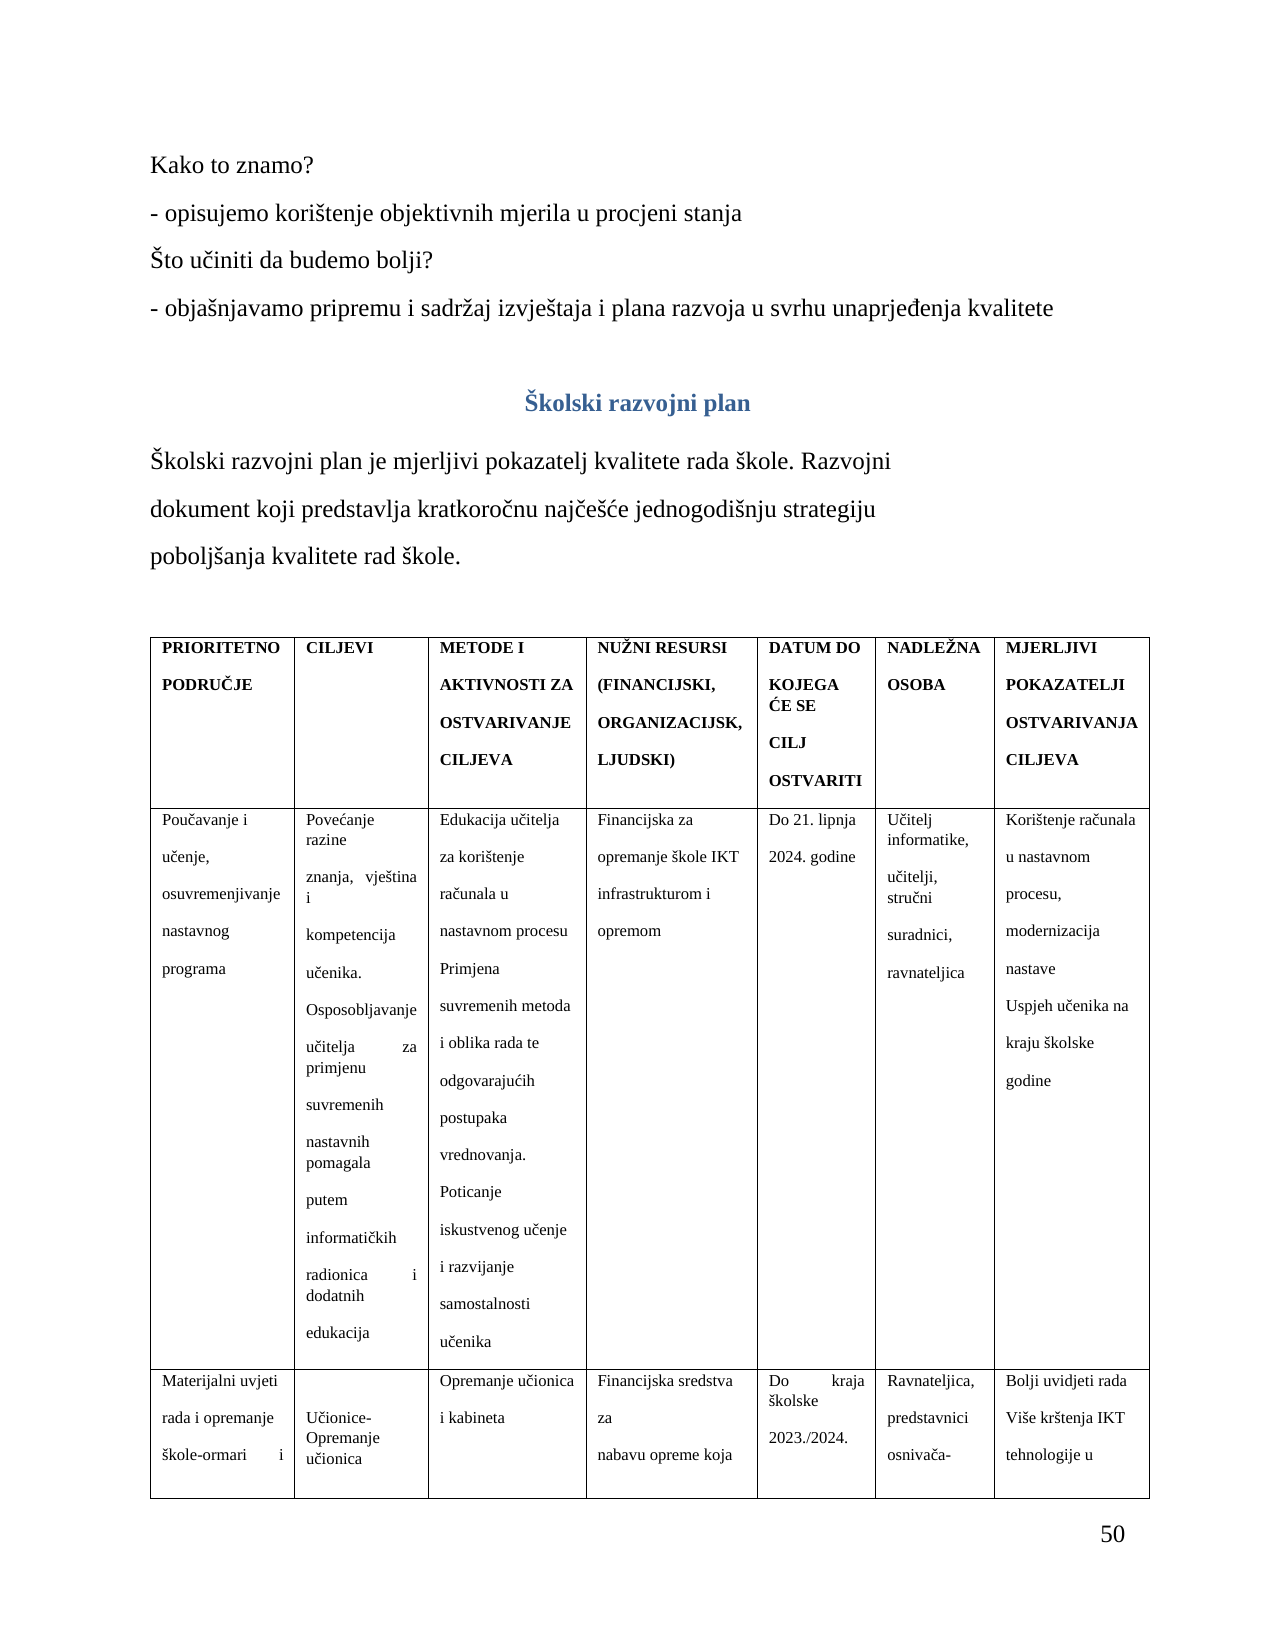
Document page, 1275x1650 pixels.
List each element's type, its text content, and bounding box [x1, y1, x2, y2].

text Školski razvojni plan [150, 388, 1125, 417]
table_cell Učitelj informatike, učitelji, stručni suradnici, ravnateljica [876, 809, 994, 1369]
table_header MJERLJIVI POKAZATELJI OSTVARIVANJA CILJEVA [995, 638, 1149, 808]
table_header PRIORITETNO PODRUČJE [151, 638, 294, 808]
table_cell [429, 1370, 586, 1498]
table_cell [587, 1370, 757, 1498]
table_cell Poučavanje i učenje, osuvremenjivanje nastavnog programa [151, 809, 294, 1369]
table_header METODE I AKTIVNOSTI ZA OSTVARIVANJE CILJEVA [429, 638, 586, 808]
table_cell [758, 1370, 875, 1498]
text Što učiniti da budemo bolji? [150, 245, 1125, 274]
table_header DATUM DO KOJEGA ĆE SE CILJ OSTVARITI [758, 638, 875, 808]
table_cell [151, 1370, 294, 1498]
table_cell Do 21. lipnja 2024. godine [758, 809, 875, 1369]
table_header CILJEVI [295, 638, 428, 808]
text - objašnjavamo pripremu i sadržaj izvještaja i plana razvoja u svrhu unaprjeđenja kvalitete [150, 293, 1125, 322]
text - opisujemo korištenje objektivnih mjerila u procjeni stanja [150, 198, 1125, 226]
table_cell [876, 1370, 994, 1498]
table_cell Povećanje razine znanja, vještina i kompetencija učenika. Osposobljavanje učitelja za primjenu suvremenih nastavnih pomagala putem informatičkih radionica i dodatnih edukacija [295, 809, 428, 1369]
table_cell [995, 1370, 1149, 1498]
table_cell Korištenje računala u nastavnom procesu, modernizacija nastave Uspjeh učenika na kraju školske godine [995, 809, 1149, 1369]
table_header NADLEŽNA OSOBA [876, 638, 994, 808]
text poboljšanja kvalitete rad škole. [150, 541, 1125, 570]
table_header NUŽNI RESURSI (FINANCIJSKI, ORGANIZACIJSK, LJUDSKI) [587, 638, 757, 808]
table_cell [295, 1370, 428, 1498]
table_cell Financijska za opremanje škole IKT infrastrukturom i opremom [587, 809, 757, 1369]
text Školski razvojni plan je mjerljivi pokazatelj kvalitete rada škole. Razvojni [150, 446, 1125, 475]
text Kako to znamo? [150, 150, 1125, 179]
text dokument koji predstavlja kratkoročnu najčešće jednogodišnju strategiju [150, 494, 1125, 522]
table_cell Edukacija učitelja za korištenje računala u nastavnom procesu Primjena suvremenih metoda i oblika rada te odgovarajućih postupaka vrednovanja. Poticanje iskustvenog učenje i razvijanje samostalnosti učenika [429, 809, 586, 1369]
